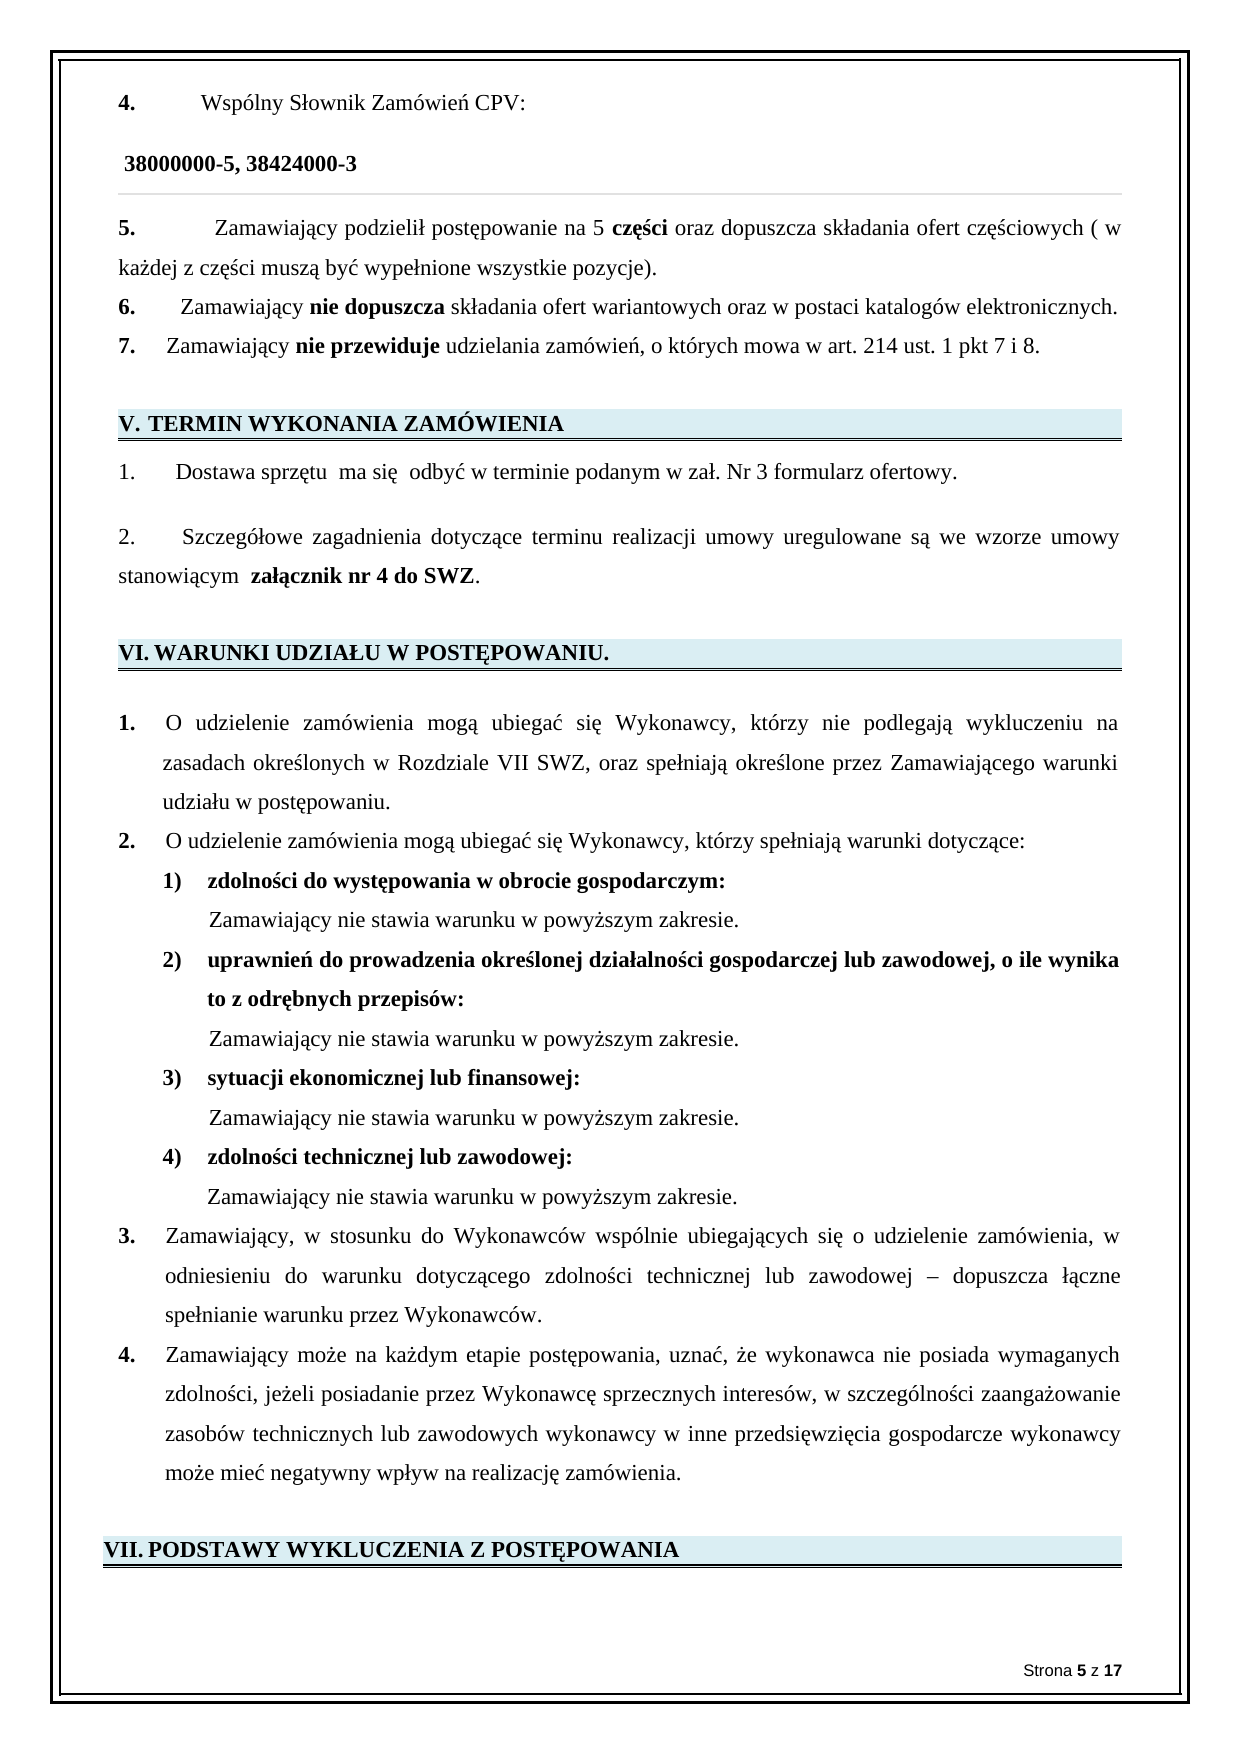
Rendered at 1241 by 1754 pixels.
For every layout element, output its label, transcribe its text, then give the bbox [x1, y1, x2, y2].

list Zamawiający nie przewiduje udzielania zamówień, o których mowa w art. 214 ust. 1 pkt 7 i 8. [118, 333, 1122, 359]
list Zamawiający, w stosunku do Wykonawców wspólnie ubiegających się o udzielenie zamówienia, w odniesieniu do warunku dotyczącego zdolności technicznej lub zawodowej – dopuszcza łączne spełnianie warunku przez Wykonawców. [118, 1222, 1122, 1328]
list O udzielenie zamówienia mogą ubiegać się Wykonawcy, którzy spełniają warunki dotyczące: [118, 827, 1120, 854]
list PODSTAWY WYKLUCZENIA Z POSTĘPOWANIA [103, 1536, 1122, 1564]
list Zamawiający podzielił postępowanie na 5 części oraz dopuszcza składania ofert częściowych ( w każdej z części muszą być wypełnione wszystkie pozycje). [118, 214, 1122, 280]
text 2. Szczegółowe zagadnienia dotyczące terminu realizacji umowy uregulowane są we wzorze umowy stanowiącym załącznik nr 4 do SWZ. [118, 523, 1122, 589]
text Zamawiający nie stawia warunku w powyższym zakresie. [208, 1104, 1120, 1130]
list Wspólny Słownik Zamówień CPV: [118, 89, 1122, 115]
list O udzielenie zamówienia mogą ubiegać się Wykonawcy, którzy nie podlegają wykluczeniu na zasadach określonych w Rozdziale VII SWZ, oraz spełniają określone przez Zamawiającego warunki udziału w postępowaniu. [118, 709, 1120, 814]
subtitle 38000000-5, 38424000-3 [118, 150, 1122, 193]
text Zamawiający nie stawia warunku w powyższym zakresie. [207, 1183, 1120, 1209]
list Zamawiający może na każdym etapie postępowania, uznać, że wykonawca nie posiada wymaganych zdolności, jeżeli posiadanie przez Wykonawcę sprzecznych interesów, w szczególności zaangażowanie zasobów technicznych lub zawodowych wykonawcy w inne przedsięwzięcia gospodarcze wykonawcy może mieć negatywny wpływ na realizację zamówienia. [118, 1341, 1122, 1486]
list TERMIN WYKONANIA ZAMÓWIENIA [118, 409, 1122, 438]
list WARUNKI UDZIAŁU W POSTĘPOWANIU. [118, 639, 1122, 668]
text Zamawiający nie stawia warunku w powyższym zakresie. [208, 1025, 1120, 1051]
text Zamawiający nie stawia warunku w powyższym zakresie. [208, 906, 1120, 933]
list sytuacji ekonomicznej lub finansowej: [162, 1064, 1120, 1091]
text 1. Dostawa sprzętu ma się odbyć w terminie podanym w zał. Nr 3 formularz ofertowy. [118, 458, 1122, 485]
list uprawnień do prowadzenia określonej działalności gospodarczej lub zawodowej, o ile wynika to z odrębnych przepisów: [162, 946, 1120, 1012]
list Zamawiający nie dopuszcza składania ofert wariantowych oraz w postaci katalogów elektronicznych. [118, 293, 1122, 319]
list zdolności do występowania w obrocie gospodarczym: [162, 867, 1120, 893]
list zdolności technicznej lub zawodowej: [162, 1143, 1120, 1170]
